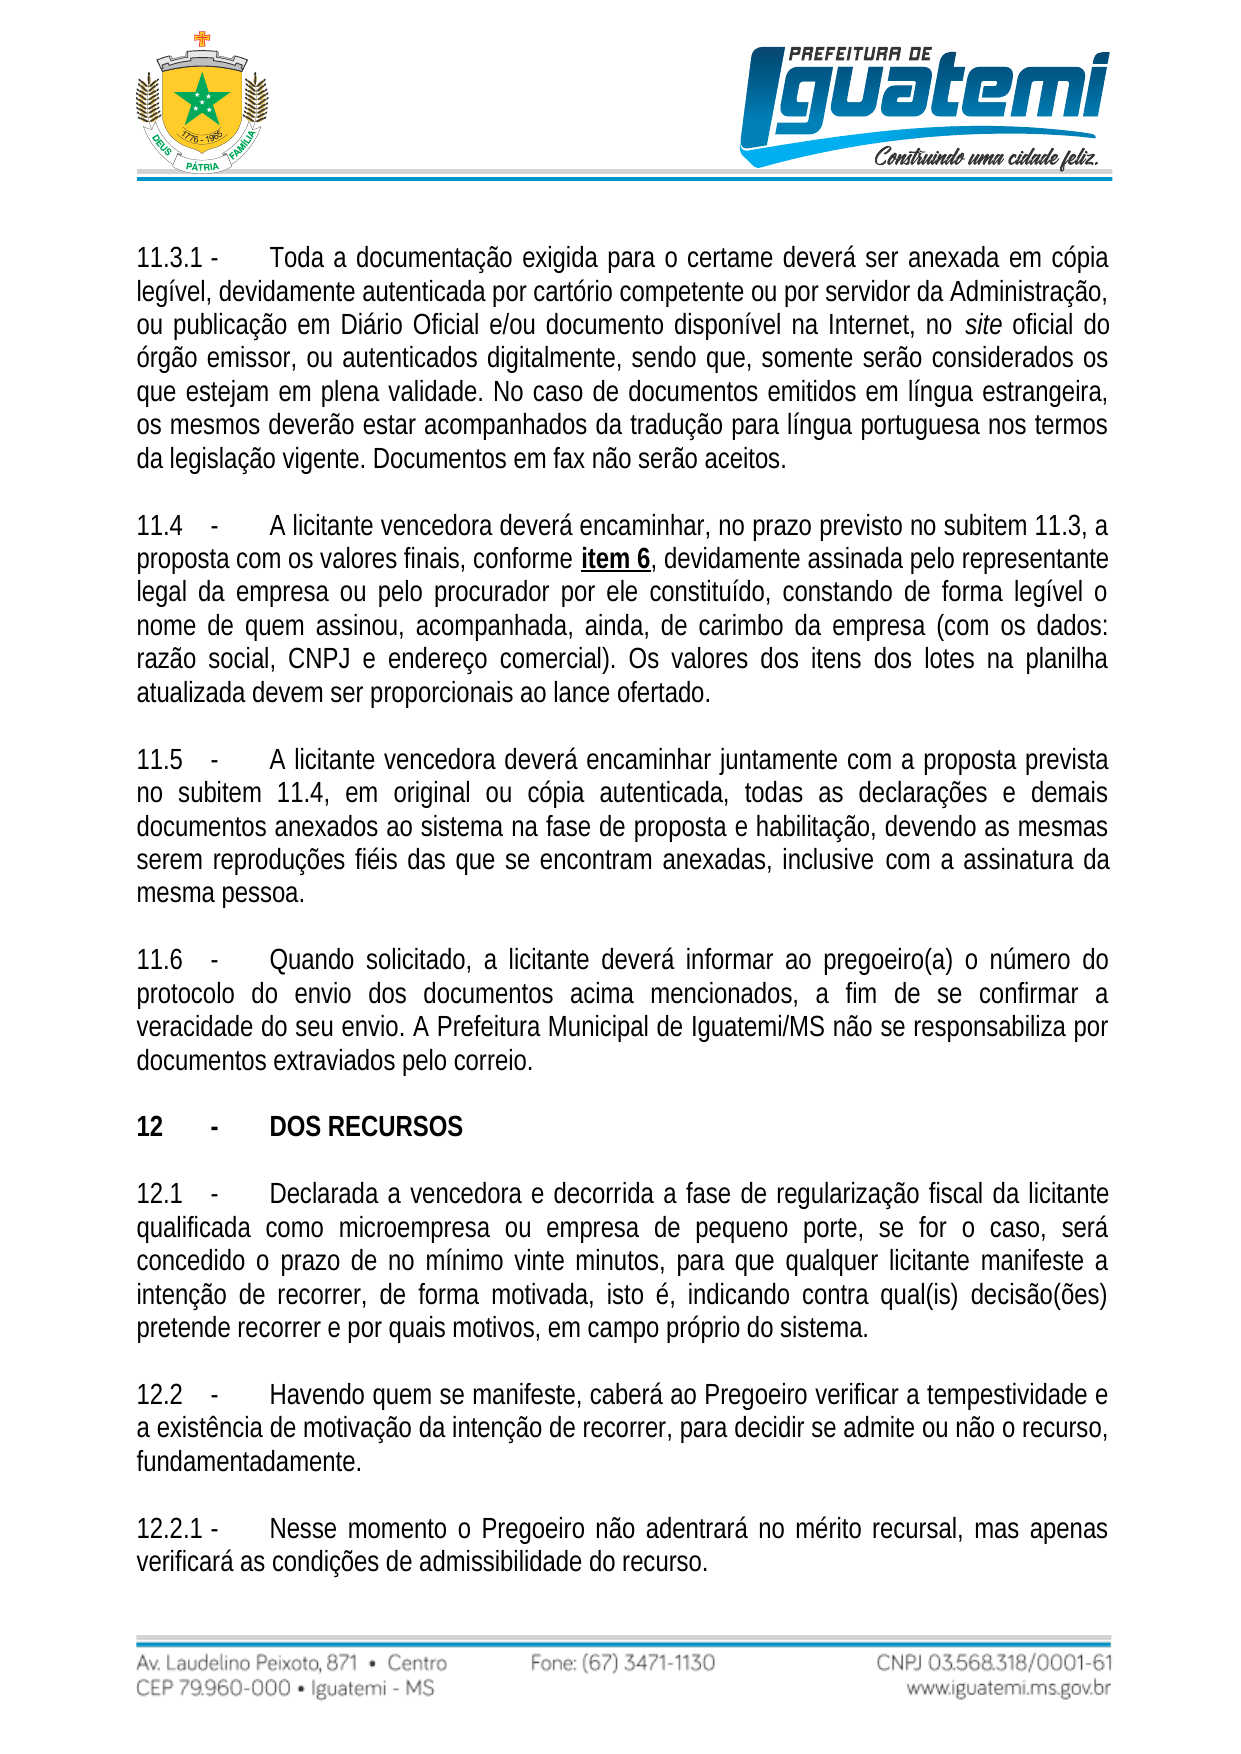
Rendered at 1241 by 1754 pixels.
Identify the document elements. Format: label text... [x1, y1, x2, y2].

picture [136, 1635, 1113, 1703]
text 12.2.1 - Nesse momento o Pregoeiro não adentrará no mérito recursal, mas apenas verificará as condições de admissibilidade do recurso. [136, 1511, 1110, 1578]
text 12.1 - Declarada a vencedora e decorrida a fase de regularização fiscal da licitante qualificada como microempresa ou empresa de pequeno porte, se for o caso, será concedido o prazo de no mínimo vinte minutos, para que qualquer licitante manifeste a intenção de recorrer, de forma motivada, isto é, indicando contra qual(is) decisão(ões) pretende recorrer e por quais motivos, em campo próprio do sistema. [136, 1176, 1110, 1344]
text 12.2 - Havendo quem se manifeste, caberá ao Pregoeiro verificar a tempestividade e a existência de motivação da intenção de recorrer, para decidir se admite ou não o recurso, fundamentadamente. [136, 1377, 1110, 1477]
text 11.5 - A licitante vencedora deverá encaminhar juntamente com a proposta prevista no subitem 11.4, em original ou cópia autenticada, todas as declarações e demais documentos anexados ao sistema na fase de proposta e habilitação, devendo as mesmas serem reproduções fiéis das que se encontram anexadas, inclusive com a assinatura da mesma pessoa. [136, 742, 1110, 909]
text 11.6 - Quando solicitado, a licitante deverá informar ao pregoeiro(a) o número do protocolo do envio dos documentos acima mencionados, a fim de se confirmar a veracidade do seu envio. A Prefeitura Municipal de Iguatemi/MS não se responsabiliza por documentos extraviados pelo correio. [136, 942, 1110, 1076]
text 12 - DOS RECURSOS [136, 1109, 1110, 1143]
text 11.3.1 - Toda a documentação exigida para o certame deverá ser anexada em cópia legível, devidamente autenticada por cartório competente ou por servidor da Administração, ou publicação em Diário Oficial e/ou documento disponível na Internet, no site oficial do órgão emissor, ou autenticados digitalmente, sendo que, somente serão considerados os que estejam em plena validade. No caso de documentos emitidos em língua estrangeira, os mesmos deverão estar acompanhados da tradução para língua portuguesa nos termos da legislação vigente. Documentos em fax não serão aceitos. [136, 240, 1110, 474]
text 11.4 - A licitante vencedora deverá encaminhar, no prazo previsto no subitem 11.3, a proposta com os valores finais, conforme item 6, devidamente assinada pelo representante legal da empresa ou pelo procurador por ele constituído, constando de forma legível o nome de quem assinou, acompanhada, ainda, de carimbo da empresa (com os dados: razão social, CNPJ e endereço comercial). Os valores dos itens dos lotes na planilha atualizada devem ser proporcionais ao lance ofertado. [136, 508, 1110, 708]
